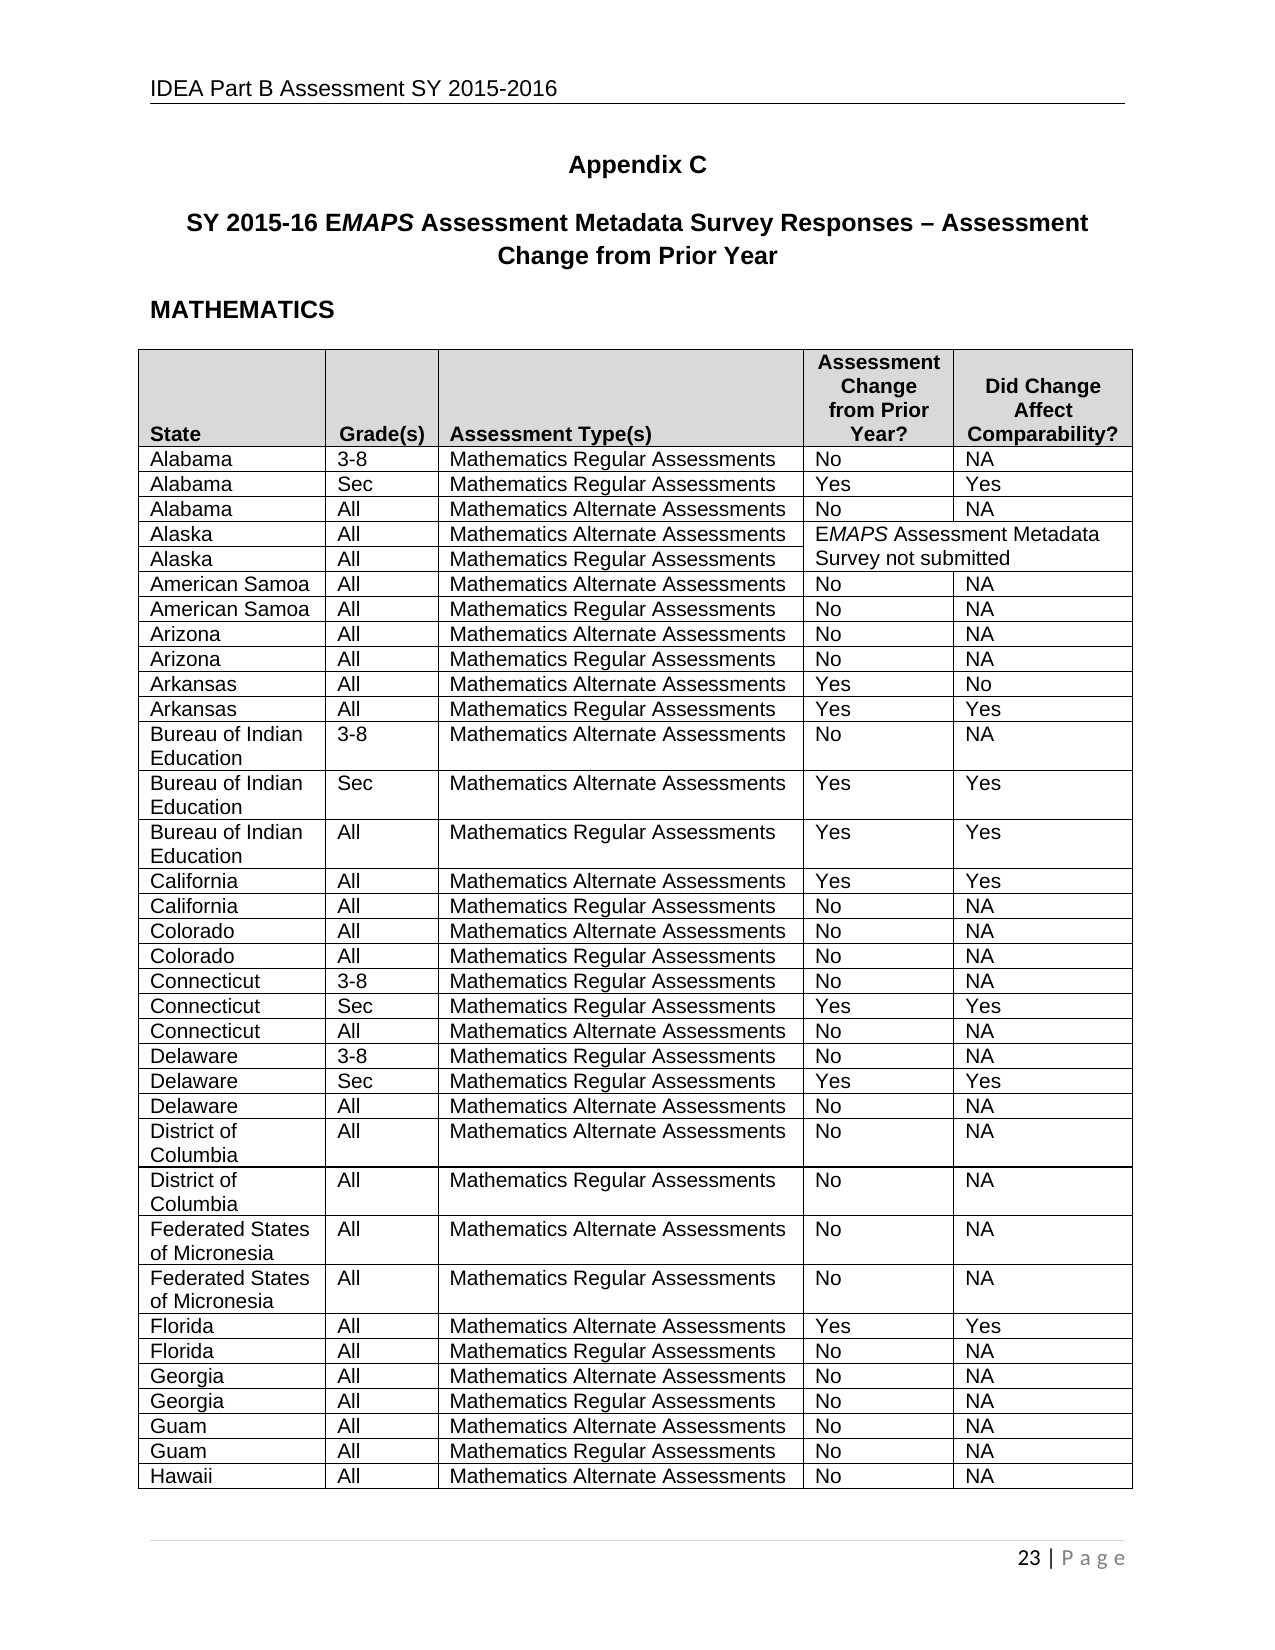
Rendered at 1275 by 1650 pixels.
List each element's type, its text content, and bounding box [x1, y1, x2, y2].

table_cell Bureau of Indian Education [139, 771, 325, 818]
table_cell Arkansas [139, 697, 325, 721]
table_cell Yes [954, 1069, 1132, 1092]
table_cell No [804, 969, 953, 992]
table_cell Mathematics Alternate Assessments [439, 1314, 803, 1338]
table_cell Yes [804, 1314, 953, 1338]
table_cell Mathematics Regular Assessments [439, 697, 803, 721]
table_cell NA [954, 1265, 1132, 1313]
table_cell No [804, 722, 953, 769]
table_cell Yes [954, 472, 1132, 496]
table_cell No [804, 572, 953, 596]
table_cell All [326, 1119, 438, 1166]
table_cell NA [954, 1216, 1132, 1264]
table_cell All [326, 597, 438, 621]
table_cell NA [954, 572, 1132, 596]
table_cell Connecticut [139, 969, 325, 992]
table_cell Mathematics Regular Assessments [439, 447, 803, 471]
table_cell Mathematics Regular Assessments [439, 1168, 803, 1215]
table_cell No [804, 597, 953, 621]
table_cell Guam [139, 1414, 325, 1438]
table_cell Florida [139, 1339, 325, 1363]
table_cell District of Columbia [139, 1119, 325, 1166]
table_cell Mathematics Alternate Assessments [439, 672, 803, 696]
table_cell NA [954, 597, 1132, 621]
table_cell Yes [954, 820, 1132, 867]
table_cell No [804, 497, 953, 521]
table_cell Guam [139, 1439, 325, 1463]
table_cell All [326, 647, 438, 671]
table_cell NA [954, 969, 1132, 992]
table_cell Mathematics Regular Assessments [439, 647, 803, 671]
table_cell No [804, 1044, 953, 1067]
table_cell All [326, 1414, 438, 1438]
table_cell No [804, 1389, 953, 1413]
table_cell All [326, 1265, 438, 1313]
table_cell 3-8 [326, 447, 438, 471]
table_header Assessment Type(s) [439, 350, 803, 446]
table_cell All [326, 622, 438, 646]
table_cell Mathematics Regular Assessments [439, 894, 803, 917]
table_cell Mathematics Regular Assessments [439, 969, 803, 992]
table_cell NA [954, 1044, 1132, 1067]
table_cell NA [954, 1439, 1132, 1463]
table_cell Mathematics Regular Assessments [439, 820, 803, 867]
table_cell Mathematics Alternate Assessments [439, 722, 803, 769]
table_cell 3-8 [326, 969, 438, 992]
table_cell Connecticut [139, 994, 325, 1017]
table_cell No [804, 1339, 953, 1363]
table_cell Yes [954, 1314, 1132, 1338]
table_cell All [326, 894, 438, 917]
table_cell All [326, 1314, 438, 1338]
table_cell All [326, 1364, 438, 1388]
table_cell Mathematics Regular Assessments [439, 944, 803, 967]
table_cell Federated States of Micronesia [139, 1216, 325, 1264]
table_cell American Samoa [139, 572, 325, 596]
table_cell All [326, 497, 438, 521]
table_cell Colorado [139, 944, 325, 967]
table_cell NA [954, 1414, 1132, 1438]
table_cell Yes [954, 869, 1132, 892]
table_cell District of Columbia [139, 1168, 325, 1215]
table_cell NA [954, 1119, 1132, 1166]
table_cell American Samoa [139, 597, 325, 621]
table_cell Connecticut [139, 1019, 325, 1042]
table_cell California [139, 894, 325, 917]
table_cell No [804, 1364, 953, 1388]
table_cell Mathematics Alternate Assessments [439, 522, 803, 546]
table_cell All [326, 522, 438, 546]
table_cell Yes [804, 672, 953, 696]
table_cell Delaware [139, 1094, 325, 1117]
table_cell Mathematics Regular Assessments [439, 547, 803, 571]
table_cell Alaska [139, 522, 325, 546]
table_cell All [326, 1019, 438, 1042]
table_cell Bureau of Indian Education [139, 820, 325, 867]
table_cell All [326, 697, 438, 721]
table_cell NA [954, 1094, 1132, 1117]
table_cell All [326, 1339, 438, 1363]
table_header Assessment Change from Prior Year? [804, 350, 953, 446]
table_cell NA [954, 919, 1132, 942]
table_cell All [326, 1389, 438, 1413]
table_cell Delaware [139, 1069, 325, 1092]
text SY 2015-16 EMAPS Assessment Metadata Survey Responses – Assessment Change from Prior Year [150, 208, 1125, 270]
table_cell All [326, 1439, 438, 1463]
table_cell No [954, 672, 1132, 696]
table_cell No [804, 1019, 953, 1042]
table_cell Sec [326, 771, 438, 818]
table_cell Yes [804, 994, 953, 1017]
table_cell Mathematics Alternate Assessments [439, 497, 803, 521]
table_cell NA [954, 647, 1132, 671]
table_cell California [139, 869, 325, 892]
table_cell NA [954, 497, 1132, 521]
table_cell Federated States of Micronesia [139, 1265, 325, 1313]
table_cell No [804, 1464, 953, 1488]
table_cell No [804, 1216, 953, 1264]
table_cell Yes [804, 1069, 953, 1092]
table_cell Mathematics Regular Assessments [439, 472, 803, 496]
table_header State [139, 350, 325, 446]
table_cell All [326, 672, 438, 696]
table_cell Mathematics Alternate Assessments [439, 1094, 803, 1117]
table_cell Alabama [139, 447, 325, 471]
table_cell No [804, 1168, 953, 1215]
table_cell No [804, 1094, 953, 1117]
table_cell Sec [326, 1069, 438, 1092]
table_cell All [326, 919, 438, 942]
table_cell No [804, 447, 953, 471]
table_cell Alabama [139, 497, 325, 521]
table_cell NA [954, 894, 1132, 917]
table_cell Mathematics Regular Assessments [439, 1069, 803, 1092]
table_cell NA [954, 447, 1132, 471]
table_cell All [326, 1464, 438, 1488]
table_cell Alaska [139, 547, 325, 571]
table_cell Yes [954, 771, 1132, 818]
table_cell Mathematics Alternate Assessments [439, 622, 803, 646]
table_cell All [326, 944, 438, 967]
table_cell Arizona [139, 647, 325, 671]
table_cell No [804, 894, 953, 917]
table_cell Arizona [139, 622, 325, 646]
table_cell Sec [326, 472, 438, 496]
table_cell Sec [326, 994, 438, 1017]
table_cell No [804, 1265, 953, 1313]
table_cell All [326, 1094, 438, 1117]
table_cell Mathematics Regular Assessments [439, 994, 803, 1017]
table_cell Yes [804, 820, 953, 867]
table_cell No [804, 944, 953, 967]
table_cell Yes [954, 697, 1132, 721]
table_cell NA [954, 722, 1132, 769]
table_cell Mathematics Alternate Assessments [439, 1216, 803, 1264]
table_cell Georgia [139, 1389, 325, 1413]
table_cell Mathematics Alternate Assessments [439, 1364, 803, 1388]
table_cell All [326, 572, 438, 596]
table_cell NA [954, 1464, 1132, 1488]
table_cell No [804, 1439, 953, 1463]
table_cell Mathematics Alternate Assessments [439, 572, 803, 596]
table_cell NA [954, 1168, 1132, 1215]
table_cell NA [954, 1389, 1132, 1413]
table_cell NA [954, 1339, 1132, 1363]
table_cell EMAPS Assessment Metadata Survey not submitted [804, 522, 1132, 571]
table_cell Mathematics Alternate Assessments [439, 1119, 803, 1166]
table_cell All [326, 869, 438, 892]
table_cell All [326, 1168, 438, 1215]
table_header Did Change Affect Comparability? [954, 350, 1132, 446]
table_cell No [804, 1119, 953, 1166]
table_cell Yes [804, 771, 953, 818]
table_cell All [326, 820, 438, 867]
table_cell No [804, 622, 953, 646]
table_cell Colorado [139, 919, 325, 942]
table_cell NA [954, 1019, 1132, 1042]
table_cell NA [954, 1364, 1132, 1388]
table_cell Yes [804, 472, 953, 496]
table_cell Arkansas [139, 672, 325, 696]
table_cell Mathematics Alternate Assessments [439, 771, 803, 818]
table_cell Mathematics Regular Assessments [439, 597, 803, 621]
table_cell Alabama [139, 472, 325, 496]
text MATHEMATICS [150, 295, 1125, 324]
table_cell Mathematics Regular Assessments [439, 1265, 803, 1313]
table_cell Mathematics Alternate Assessments [439, 1414, 803, 1438]
table_cell No [804, 919, 953, 942]
table_cell Mathematics Alternate Assessments [439, 919, 803, 942]
table_cell Hawaii [139, 1464, 325, 1488]
table_cell Mathematics Regular Assessments [439, 1044, 803, 1067]
table_cell NA [954, 944, 1132, 967]
table_cell Yes [804, 697, 953, 721]
table_cell Mathematics Alternate Assessments [439, 869, 803, 892]
table_cell No [804, 647, 953, 671]
table_cell Mathematics Alternate Assessments [439, 1019, 803, 1042]
table_cell Yes [954, 994, 1132, 1017]
table_cell All [326, 1216, 438, 1264]
table_cell Mathematics Regular Assessments [439, 1439, 803, 1463]
table_cell Delaware [139, 1044, 325, 1067]
table_cell Mathematics Regular Assessments [439, 1389, 803, 1413]
table_cell Bureau of Indian Education [139, 722, 325, 769]
subtitle Appendix C [150, 150, 1125, 179]
table_header Grade(s) [326, 350, 438, 446]
table_cell NA [954, 622, 1132, 646]
table_cell Georgia [139, 1364, 325, 1388]
table_cell All [326, 547, 438, 571]
table_cell Mathematics Alternate Assessments [439, 1464, 803, 1488]
table_cell Mathematics Regular Assessments [439, 1339, 803, 1363]
table_cell 3-8 [326, 722, 438, 769]
table_cell No [804, 1414, 953, 1438]
table_cell 3-8 [326, 1044, 438, 1067]
table_cell Florida [139, 1314, 325, 1338]
table_cell Yes [804, 869, 953, 892]
